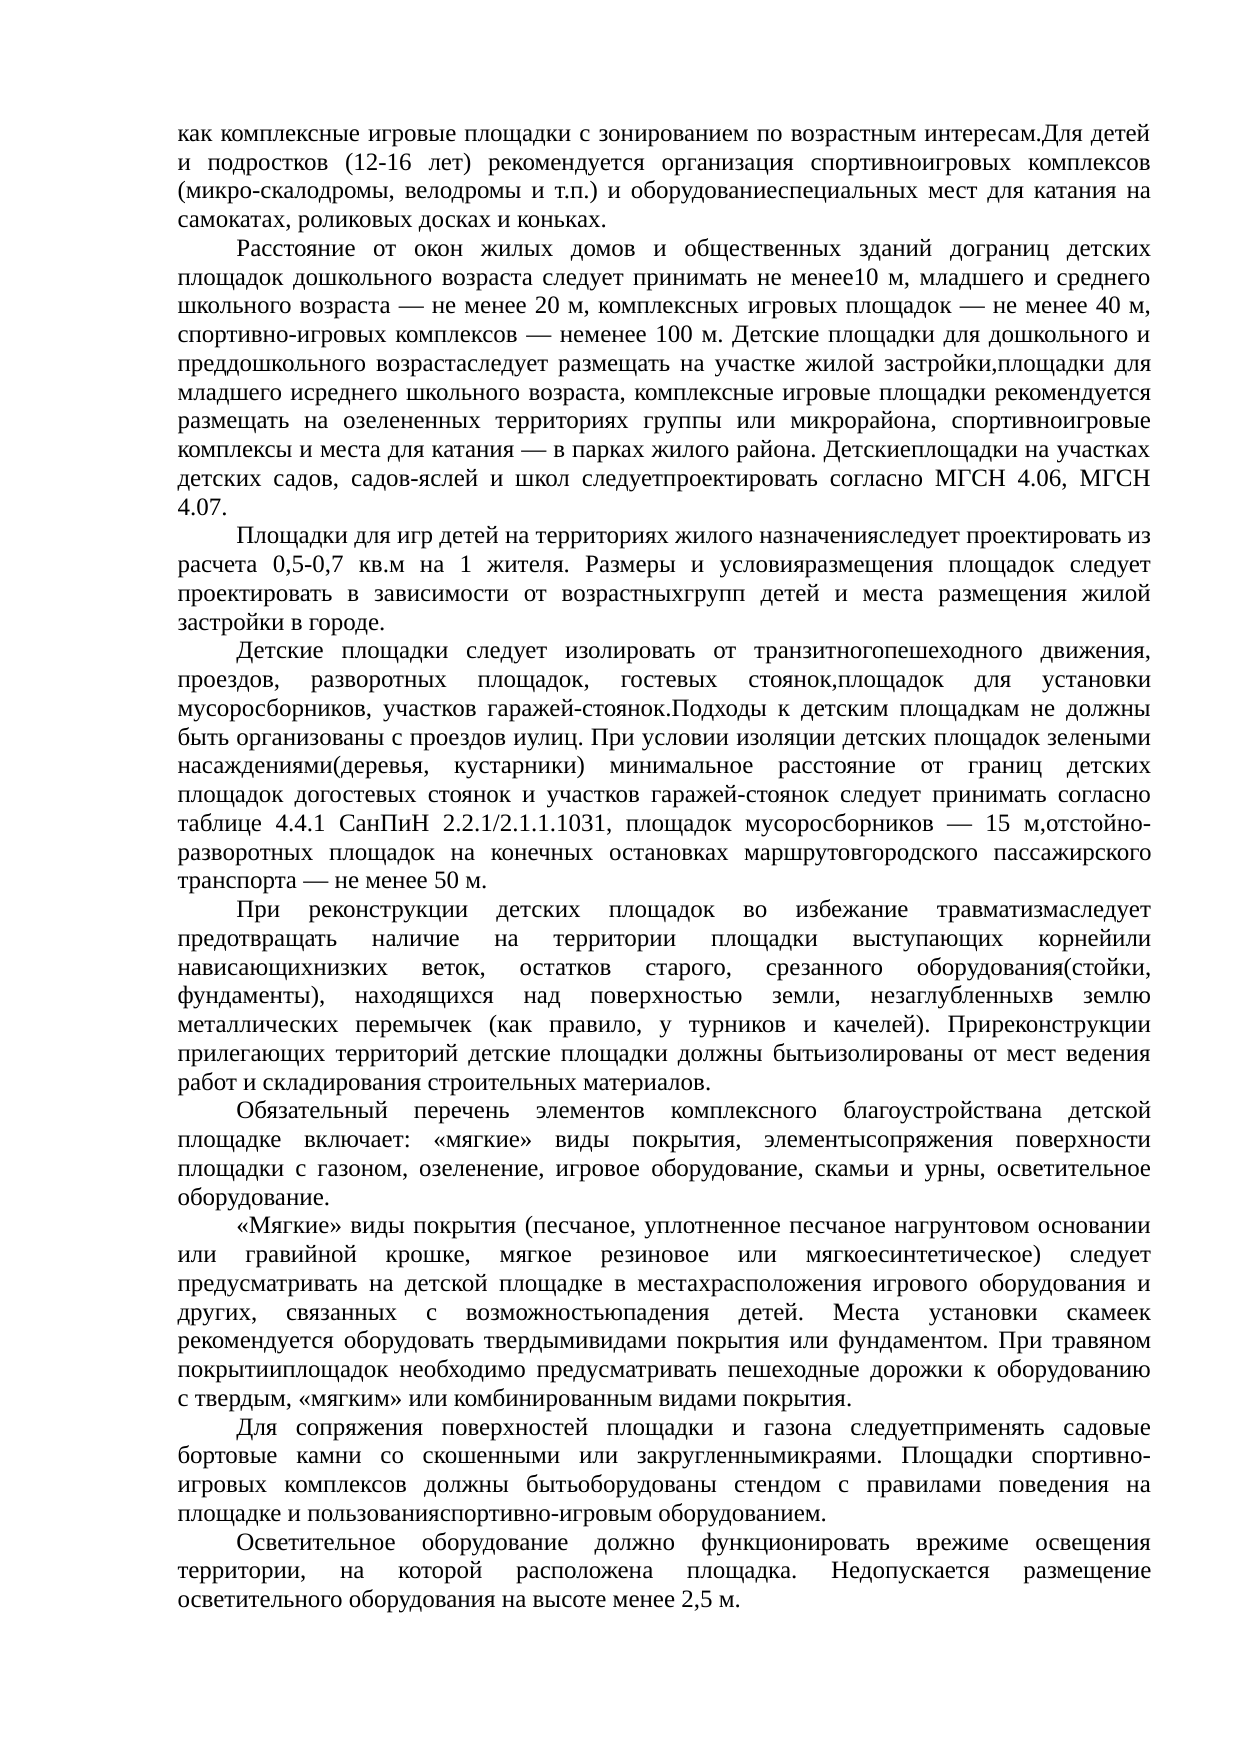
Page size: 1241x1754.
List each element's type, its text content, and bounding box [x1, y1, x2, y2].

text Обязательный перечень элементов комплексного благоустройствана детской площадке включает: «мягкие» виды покрытия, элементысопряжения поверхности площадки с газоном, озеленение, игровое оборудование, скамьи и урны, осветительное оборудование. [177, 1096, 1152, 1211]
text Расстояние от окон жилых домов и общественных зданий дограниц детских площадок дошкольного возраста следует принимать не менее10 м, младшего и среднего школьного возраста — не менее 20 м, комплексных игровых площадок — не менее 40 м, спортивно-игровых комплексов — неменее 100 м. Детские площадки для дошкольного и преддошкольного возрастаследует размещать на участке жилой застройки,площадки для младшего исреднего школьного возраста, комплексные игровые площадки рекомендуется размещать на озелененных территориях группы или микрорайона, спортивноигровые комплексы и места для катания — в парках жилого района. Детскиеплощадки на участках детских садов, садов-яслей и школ следуетпроектировать согласно МГСН 4.06, МГСН 4.07. [177, 233, 1152, 521]
text Для сопряжения поверхностей площадки и газона следуетприменять садовые бортовые камни со скошенными или закругленнымикраями. Площадки спортивно-игровых комплексов должны бытьоборудованы стендом с правилами поведения на площадке и пользованияспортивно-игровым оборудованием. [177, 1412, 1152, 1527]
text При реконструкции детских площадок во избежание травматизмаследует предотвращать наличие на территории площадки выступающих корнейили нависающихнизких веток, остатков старого, срезанного оборудования(стойки, фундаменты), находящихся над поверхностью земли, незаглубленныхв землю металлических перемычек (как правило, у турников и качелей). Приреконструкции прилегающих территорий детские площадки должны бытьизолированы от мест ведения работ и складирования строительных материалов. [177, 894, 1152, 1096]
text «Мягкие» виды покрытия (песчаное, уплотненное песчаное нагрунтовом основании или гравийной крошке, мягкое резиновое или мягкоесинтетическое) следует предусматривать на детской площадке в местахрасположения игрового оборудования и других, связанных с возможностьюпадения детей. Места установки скамеек рекомендуется оборудовать твердымивидами покрытия или фундаментом. При травяном покрытииплощадок необходимо предусматривать пешеходные дорожки к оборудованию с твердым, «мягким» или комбинированным видами покрытия. [177, 1211, 1152, 1412]
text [177, 118, 1152, 233]
text Площадки для игр детей на территориях жилого назначенияследует проектировать из расчета 0,5-0,7 кв.м на 1 жителя. Размеры и условияразмещения площадок следует проектировать в зависимости от возрастныхгрупп детей и места размещения жилой застройки в городе. [177, 521, 1152, 636]
text Осветительное оборудование должно функционировать врежиме освещения территории, на которой расположена площадка. Недопускается размещение осветительного оборудования на высоте менее 2,5 м. [177, 1527, 1152, 1613]
text Детские площадки следует изолировать от транзитногопешеходного движения, проездов, разворотных площадок, гостевых стоянок,площадок для установки мусоросборников, участков гаражей-стоянок.Подходы к детским площадкам не должны быть организованы с проездов иулиц. При условии изоляции детских площадок зелеными насаждениями(деревья, кустарники) минимальное расстояние от границ детских площадок догостевых стоянок и участков гаражей-стоянок следует принимать согласно таблице 4.4.1 СанПиН 2.2.1/2.1.1.1031, площадок мусоросборников — 15 м,отстойно-разворотных площадок на конечных остановках маршрутовгородского пассажирского транспорта — не менее 50 м. [177, 636, 1152, 894]
